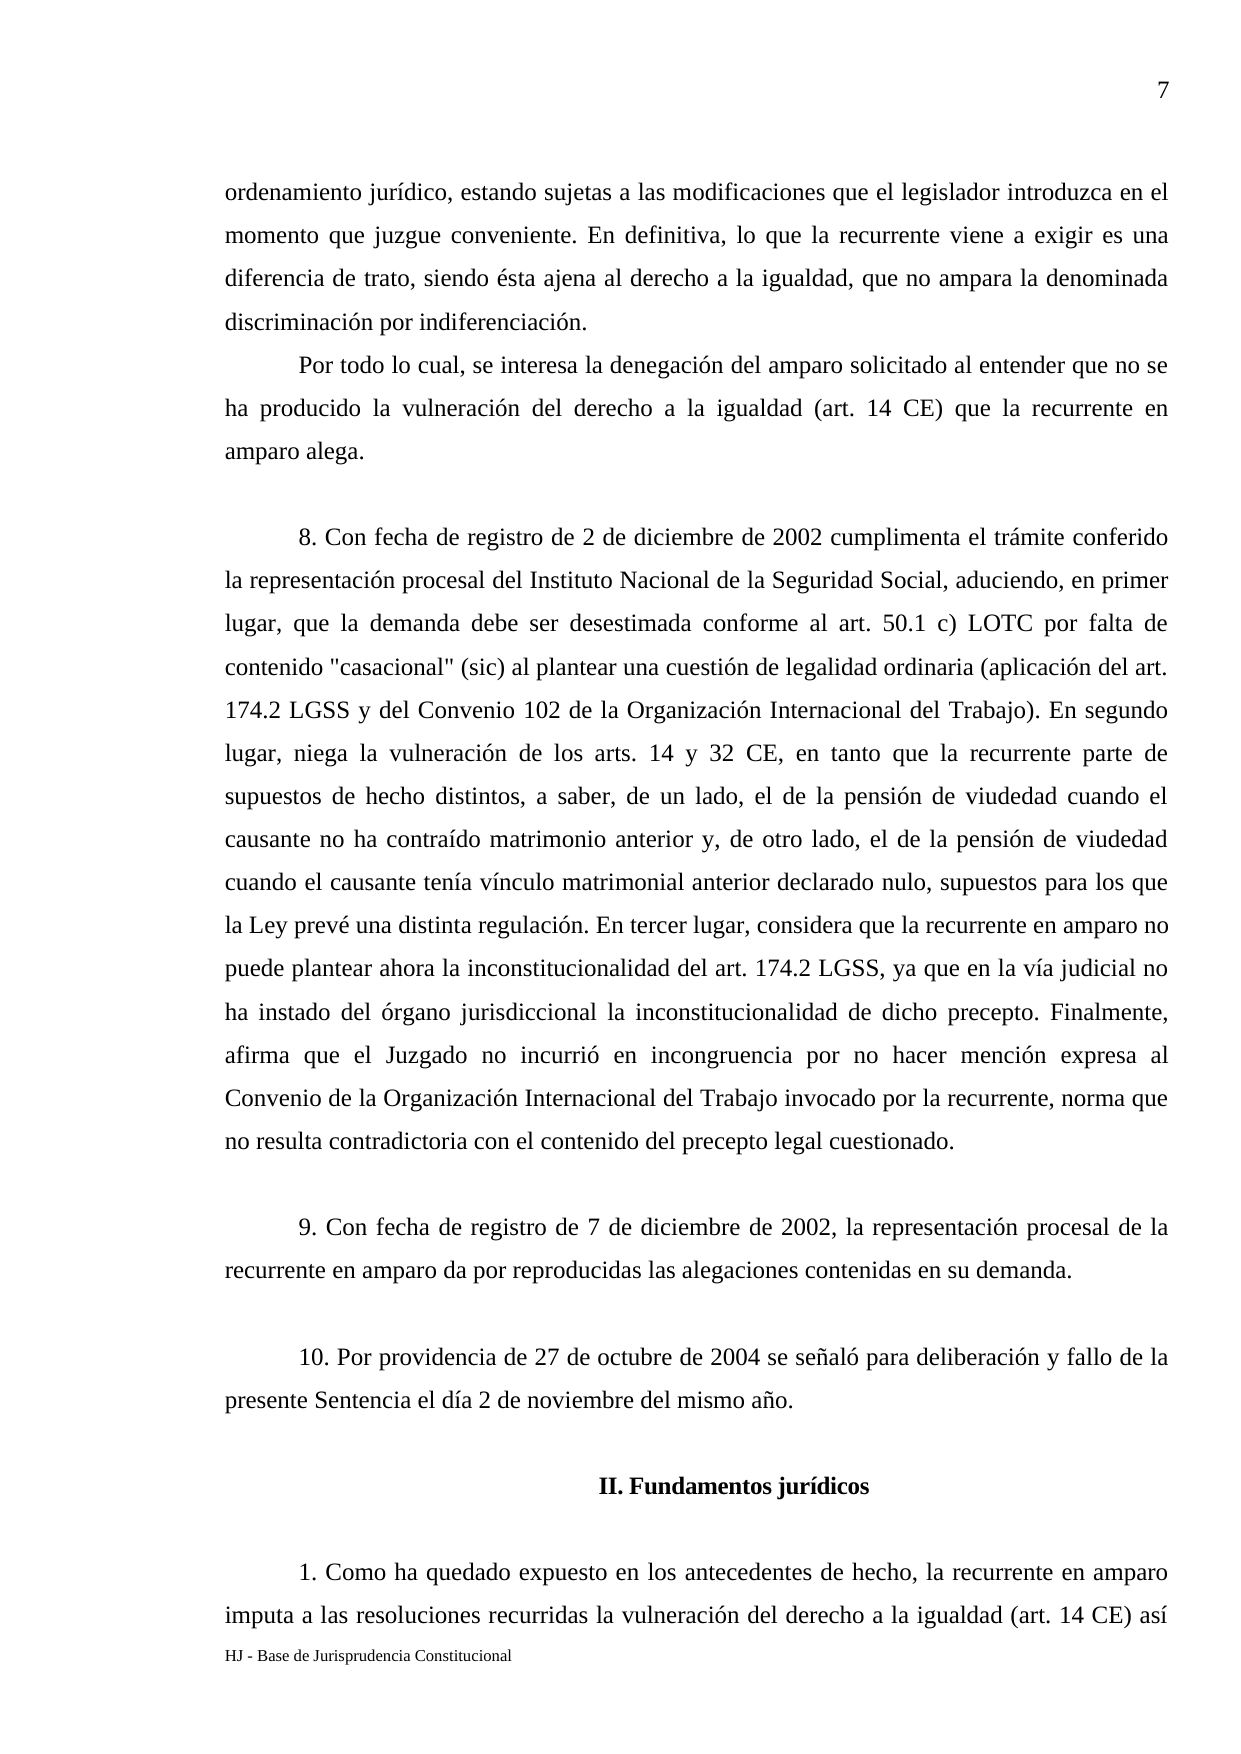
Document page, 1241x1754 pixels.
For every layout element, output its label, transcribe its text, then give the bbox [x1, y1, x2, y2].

text 9. Con fecha de registro de 7 de diciembre de 2002, la representación procesal de la recurrente en amparo da por reproducidas las alegaciones contenidas en su demanda. [224, 1212, 1169, 1284]
text 8. Con fecha de registro de 2 de diciembre de 2002 cumplimenta el trámite conferido la representación procesal del Instituto Nacional de la Seguridad Social, aduciendo, en primer lugar, que la demanda debe ser desestimada conforme al art. 50.1 c) LOTC por falta de contenido "casacional" (sic) al plantear una cuestión de legalidad ordinaria (aplicación del art. 174.2 LGSS y del Convenio 102 de la Organización Internacional del Trabajo). En segundo lugar, niega la vulneración de los arts. 14 y 32 CE, en tanto que la recurrente parte de supuestos de hecho distintos, a saber, de un lado, el de la pensión de viudedad cuando el causante no ha contraído matrimonio anterior y, de otro lado, el de la pensión de viudedad cuando el causante tenía vínculo matrimonial anterior declarado nulo, supuestos para los que la Ley prevé una distinta regulación. En tercer lugar, considera que la recurrente en amparo no puede plantear ahora la inconstitucionalidad del art. 174.2 LGSS, ya que en la vía judicial no ha instado del órgano jurisdiccional la inconstitucionalidad de dicho precepto. Finalmente, afirma que el Juzgado no incurrió en incongruencia por no hacer mención expresa al Convenio de la Organización Internacional del Trabajo invocado por la recurrente, norma que no resulta contradictoria con el contenido del precepto legal cuestionado. [224, 522, 1169, 1155]
text 10. Por providencia de 27 de octubre de 2004 se señaló para deliberación y fallo de la presente Sentencia el día 2 de noviembre del mismo año. [224, 1342, 1169, 1413]
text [224, 177, 1169, 335]
subtitle II. Fundamentos jurídicos [224, 1471, 1169, 1500]
text Por todo lo cual, se interesa la denegación del amparo solicitado al entender que no se ha producido la vulneración del derecho a la igualdad (art. 14 CE) que la recurrente en amparo alega. [224, 350, 1169, 465]
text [224, 1557, 1169, 1629]
